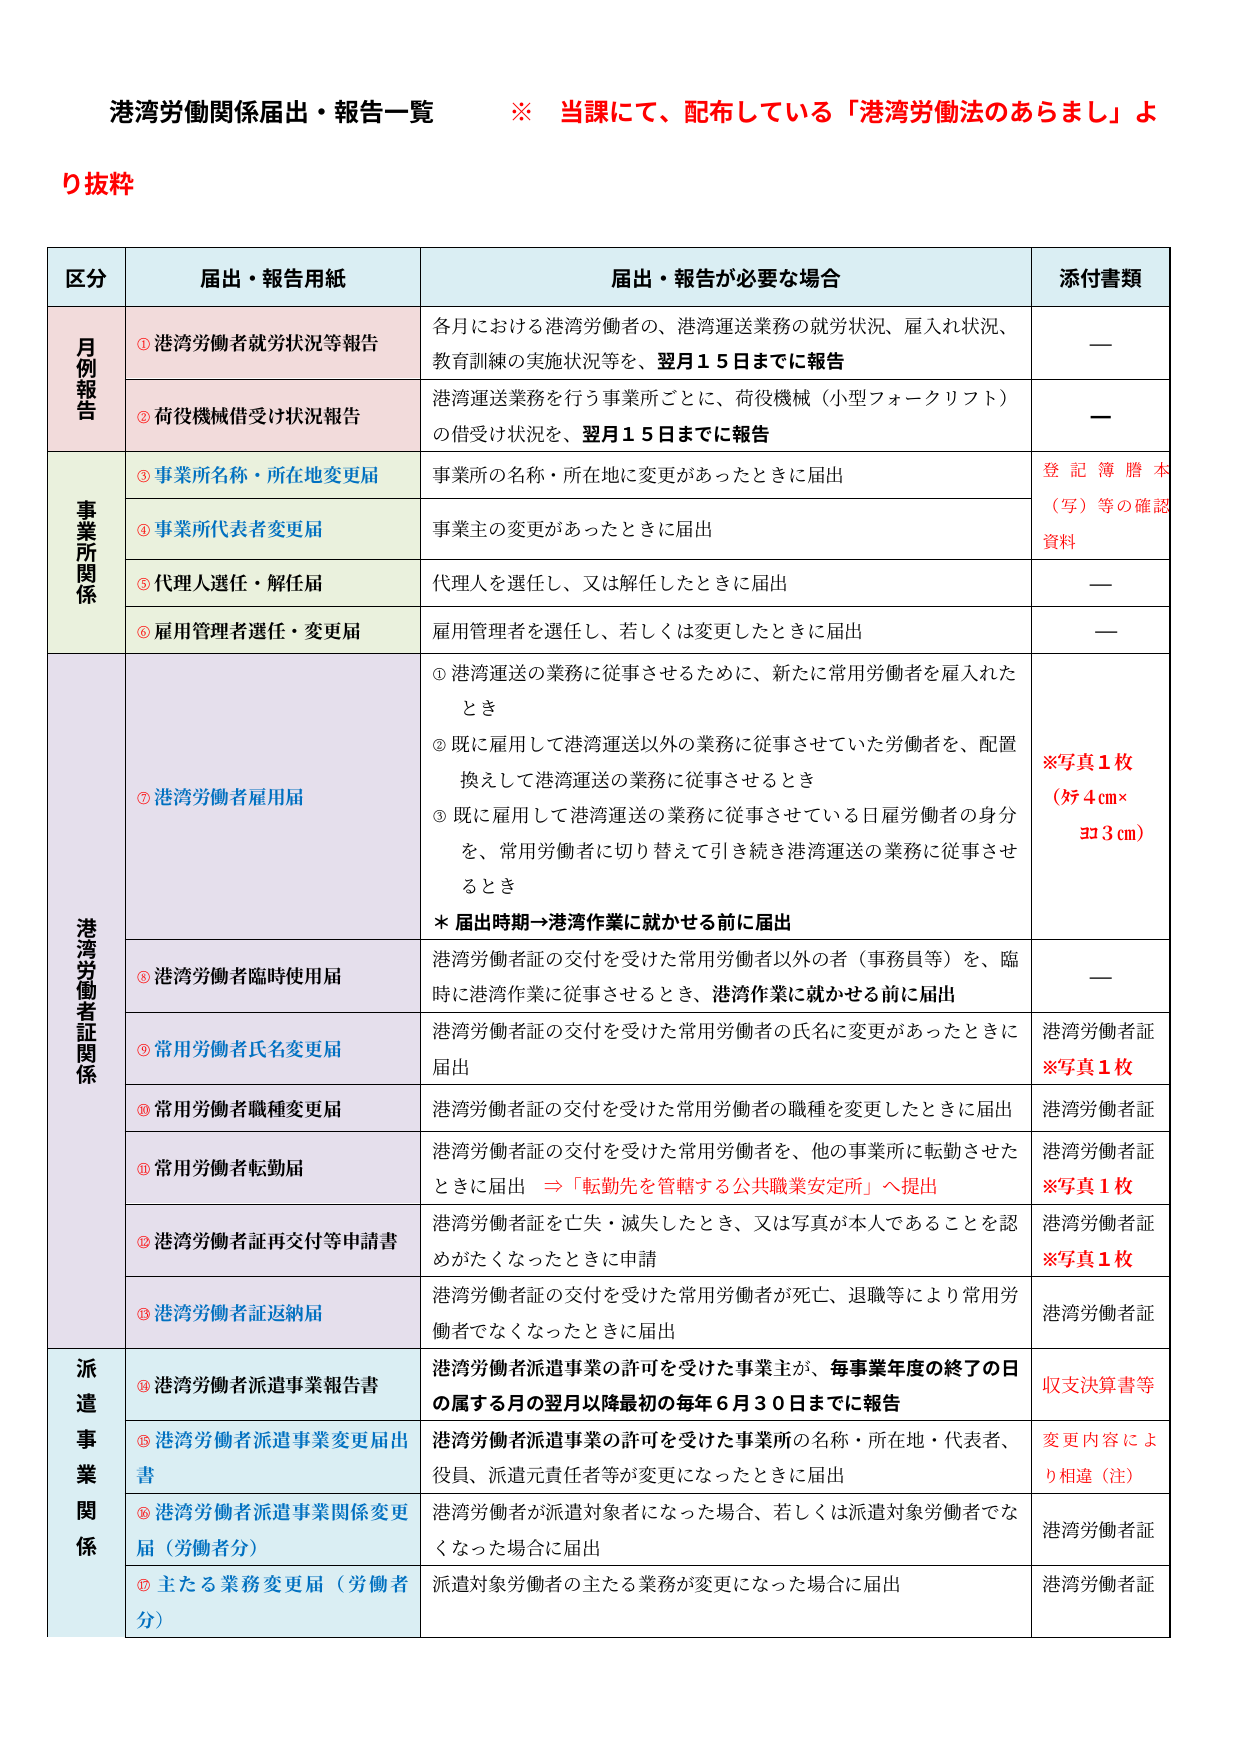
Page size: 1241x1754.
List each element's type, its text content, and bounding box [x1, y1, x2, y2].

table_cell 港湾労働者派遣事業の許可を受けた事業主が、毎事業年度の終了の日の属する月の翌月以降最初の毎年６月３０日までに報告 [421, 1349, 1031, 1420]
table_cell ― [1032, 307, 1169, 378]
table_cell 港湾労働者証 [1032, 1566, 1169, 1637]
table_cell 港湾労働者証 ※写真１枚 [1032, 1013, 1169, 1084]
table_cell ⑨常用労働者氏名変更届 [126, 1013, 420, 1084]
table_cell 事業主の変更があったときに届出 [421, 499, 1031, 559]
table_cell 港湾労働者証の交付を受けた常用労働者が死亡、退職等により常用労働者でなくなったときに届出 [421, 1277, 1031, 1348]
table_cell 各月における港湾労働者の、港湾運送業務の就労状況、雇入れ状況、教育訓練の実施状況等を、翌月１５日までに報告 [421, 307, 1031, 378]
table_cell 事業所関係 [48, 452, 125, 653]
table_cell 港湾労働者証関係 [48, 654, 125, 1348]
table_cell 港湾労働者証を亡失・滅失したとき、又は写真が本人であることを認めがたくなったときに申請 [421, 1205, 1031, 1276]
table_cell 港湾労働者証の交付を受けた常用労働者の職種を変更したときに届出 [421, 1085, 1031, 1131]
table_cell 港湾運送業務を行う事業所ごとに、荷役機械（小型フォークリフト）の借受け状況を、翌月１５日までに報告 [421, 380, 1031, 451]
table_cell ⑫港湾労働者証再交付等申請書 [126, 1205, 420, 1276]
table_cell ⑩常用労働者職種変更届 [126, 1085, 420, 1131]
table_cell ① 港湾運送の業務に従事させるために、新たに常用労働者を雇入れたとき ② 既に雇用して港湾運送以外の業務に従事させていた労働者を、配置換えして港湾運送の業務に従事させるとき ③ 既に雇用して港湾運送の業務に従事させている日雇労働者の身分を、常用労働者に切り替えて引き続き港湾運送の業務に従事させるとき ＊ 届出時期→港湾作業に就かせる前に届出 [421, 654, 1031, 939]
table_cell ⑦港湾労働者雇用届 [126, 654, 420, 939]
table_cell ④事業所代表者変更届 [126, 499, 420, 559]
table_cell 港湾労働者が派遣対象者になった場合、若しくは派遣対象労働者でなくなった場合に届出 [421, 1494, 1031, 1565]
table_cell ― [1032, 380, 1169, 451]
table_cell ①港湾労働者就労状況等報告 [126, 307, 420, 378]
table_cell ⑬港湾労働者証返納届 [126, 1277, 420, 1348]
table_cell ⑮港湾労働者派遣事業変更届出書 [126, 1421, 420, 1493]
table_cell 雇用管理者を選任し、若しくは変更したときに届出 [421, 607, 1031, 653]
table_header 添付書類 [1032, 248, 1169, 306]
table_cell 港湾労働者証の交付を受けた常用労働者を、他の事業所に転勤させたときに届出 ⇒「転勤先を管轄する公共職業安定所」へ提出 [421, 1132, 1031, 1203]
table_cell 港湾労働者証 [1032, 1085, 1169, 1131]
table_cell ― [1032, 940, 1169, 1012]
table_cell 港湾労働者証 [1032, 1277, 1169, 1348]
table_cell ⑪常用労働者転勤届 [126, 1132, 420, 1203]
table_cell 港湾労働者証 ※写真１枚 [1032, 1132, 1169, 1203]
table_cell 代理人を選任し、又は解任したときに届出 [421, 560, 1031, 606]
table_cell ⑤代理人選任・解任届 [126, 560, 420, 606]
table_cell ⑥雇用管理者選任・変更届 [126, 607, 420, 653]
table_cell 登記簿謄本（写）等の確認資料 [1032, 452, 1169, 559]
table_cell 派遣対象労働者の主たる業務が変更になった場合に届出 [421, 1566, 1031, 1637]
table_cell 港湾労働者派遣事業の許可を受けた事業所の名称・所在地・代表者、役員、派遣元責任者等が変更になったときに届出 [421, 1421, 1031, 1493]
table_cell 港湾労働者証の交付を受けた常用労働者の氏名に変更があったときに届出 [421, 1013, 1031, 1084]
table_cell 変更内容により相違（注） [1032, 1421, 1169, 1493]
table_cell 港湾労働者証の交付を受けた常用労働者以外の者（事務員等）を、臨時に港湾作業に従事させるとき、港湾作業に就かせる前に届出 [421, 940, 1031, 1012]
table_cell 港湾労働者証 [1032, 1494, 1169, 1565]
table_header 届出・報告が必要な場合 [421, 248, 1031, 306]
table_cell ― [1032, 560, 1169, 606]
table_header 届出・報告用紙 [126, 248, 420, 306]
table_cell ― [1032, 607, 1169, 653]
table_cell ③事業所名称・所在地変更届 [126, 452, 420, 498]
table_cell ②荷役機械借受け状況報告 [126, 380, 420, 451]
text 港湾労働関係届出・報告一覧 ※ 当課にて、配布している「港湾労働法のあらまし」より抜粋 [59, 75, 1181, 218]
table_cell 月例報告 [48, 307, 125, 451]
table_cell ⑧港湾労働者臨時使用届 [126, 940, 420, 1012]
table_cell 事業所の名称・所在地に変更があったときに届出 [421, 452, 1031, 498]
table_cell 派遣事業関係 [48, 1349, 125, 1637]
table_cell ⑯港湾労働者派遣事業関係変更届（労働者分） [126, 1494, 420, 1565]
table_header 区分 [48, 248, 125, 306]
table_cell ⑭港湾労働者派遣事業報告書 [126, 1349, 420, 1420]
table_cell 港湾労働者証 ※写真１枚 [1032, 1205, 1169, 1276]
table_cell ※写真１枚 （ﾀﾃ４㎝× ﾖｺ３㎝） [1032, 654, 1169, 939]
table_cell 収支決算書等 [1032, 1349, 1169, 1420]
table_cell ⑰主たる業務変更届（労働者分） [126, 1566, 420, 1637]
